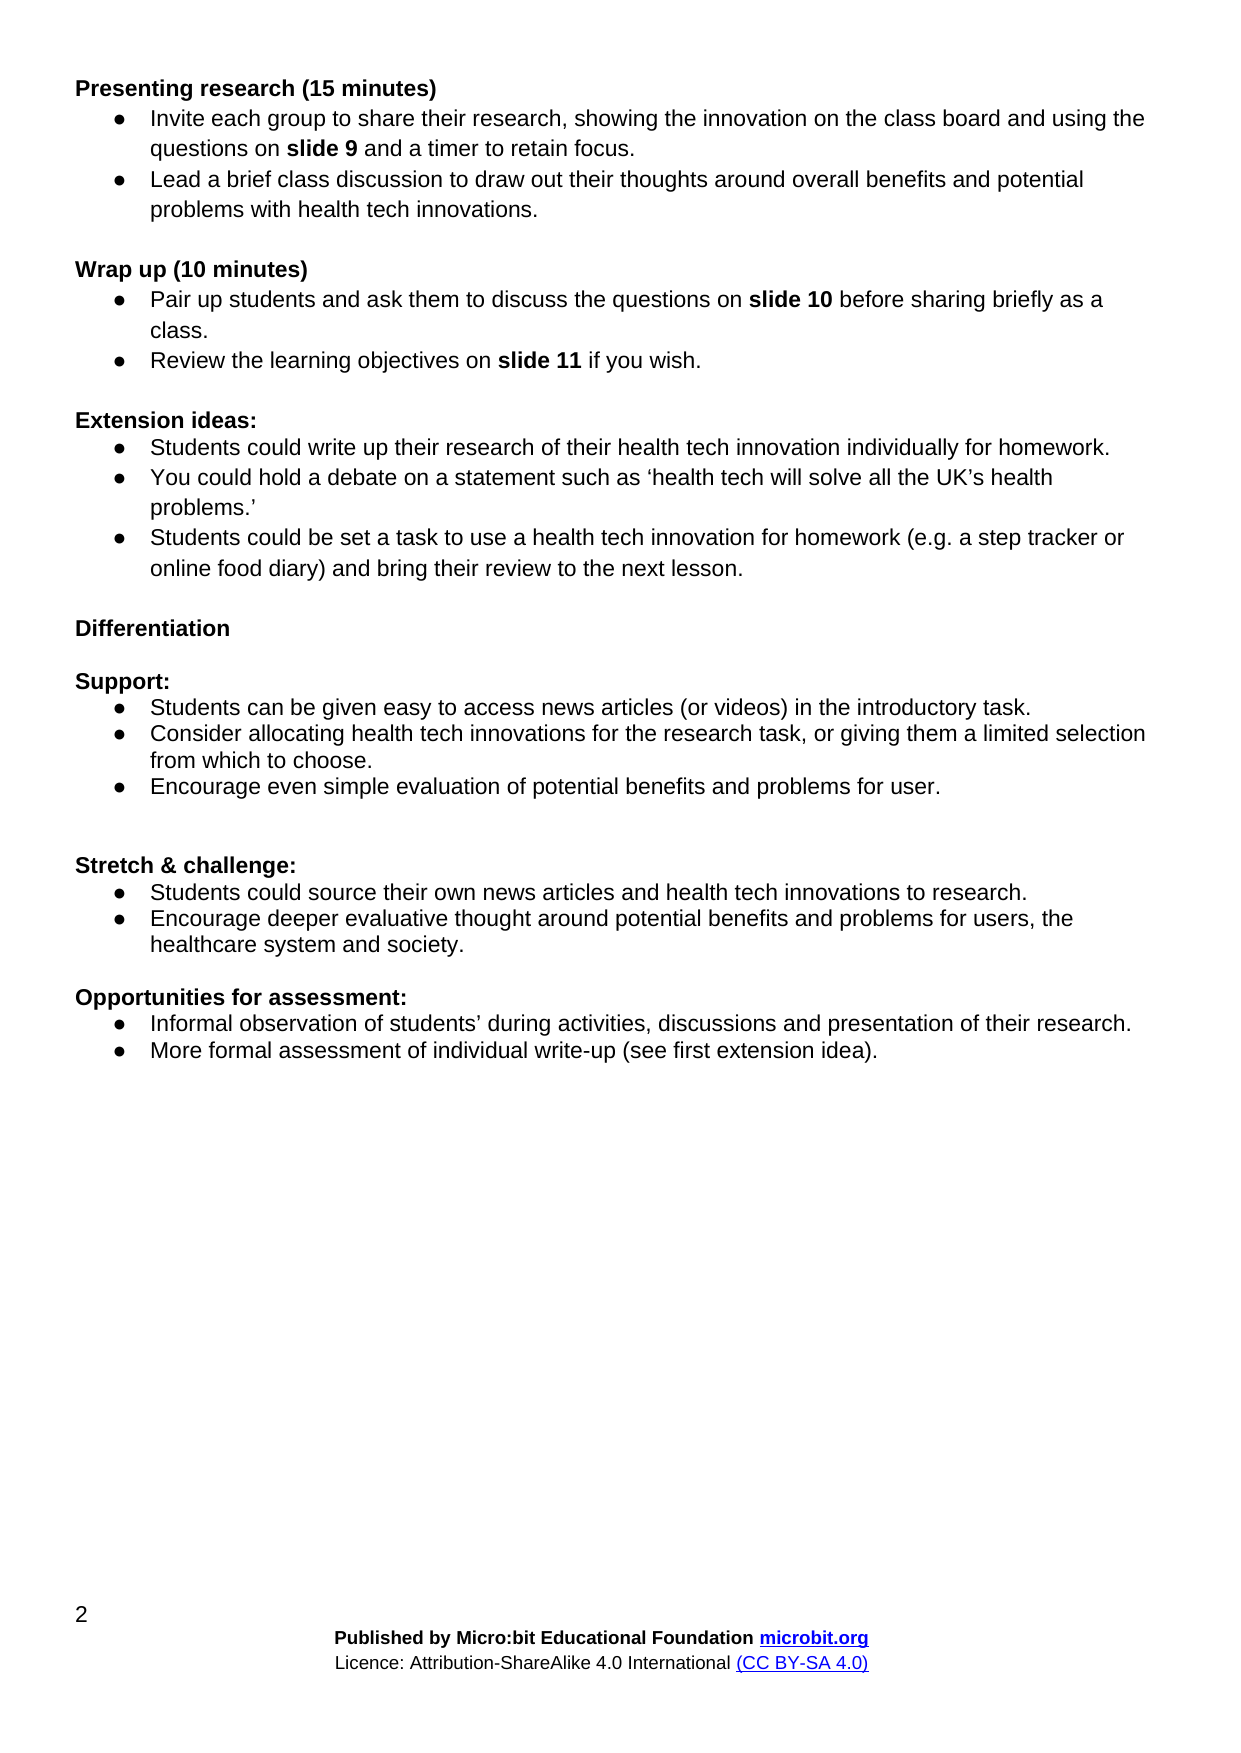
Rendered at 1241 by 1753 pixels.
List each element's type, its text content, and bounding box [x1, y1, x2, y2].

text Extension ideas: [75, 407, 1165, 434]
list Invite each group to share their research, showing the innovation on the class board and using the questions on slide 9 and a timer to retain focus. [112, 105, 1165, 162]
text Stretch & challenge: [75, 852, 1165, 878]
list Pair up students and ask them to discuss the questions on slide 10 before sharing briefly as a class. [112, 286, 1165, 343]
text Presenting research (15 minutes) [75, 75, 1165, 101]
list Encourage even simple evaluation of potential benefits and problems for user. [112, 773, 1165, 799]
text Wrap up (10 minutes) [75, 256, 1165, 283]
list Lead a brief class discussion to draw out their thoughts around overall benefits and potential problems with health tech innovations. [112, 166, 1165, 222]
list Consider allocating health tech innovations for the research task, or giving them a limited selection from which to choose. [112, 720, 1165, 773]
list Encourage deeper evaluative thought around potential benefits and problems for users, the healthcare system and society. [112, 905, 1165, 957]
list Students could write up their research of their health tech innovation individually for homework. [112, 434, 1165, 460]
list Students can be given easy to access news articles (or videos) in the introductory task. [112, 694, 1165, 720]
list Students could source their own news articles and health tech innovations to research. [112, 878, 1165, 905]
list Informal observation of students’ during activities, discussions and presentation of their research. [112, 1010, 1165, 1037]
text Opportunities for assessment: [75, 984, 1165, 1010]
list Students could be set a task to use a health tech innovation for homework (e.g. a step tracker or online food diary) and bring their review to the next lesson. [112, 524, 1165, 581]
list You could hold a debate on a statement such as ‘health tech will solve all the UK’s health problems.’ [112, 464, 1165, 520]
text Support: [75, 668, 1165, 694]
text Differentiation [75, 615, 1165, 641]
list Review the learning objectives on slide 11 if you wish. [112, 347, 1165, 403]
list More formal assessment of individual write-up (see first extension idea). [112, 1037, 1165, 1063]
